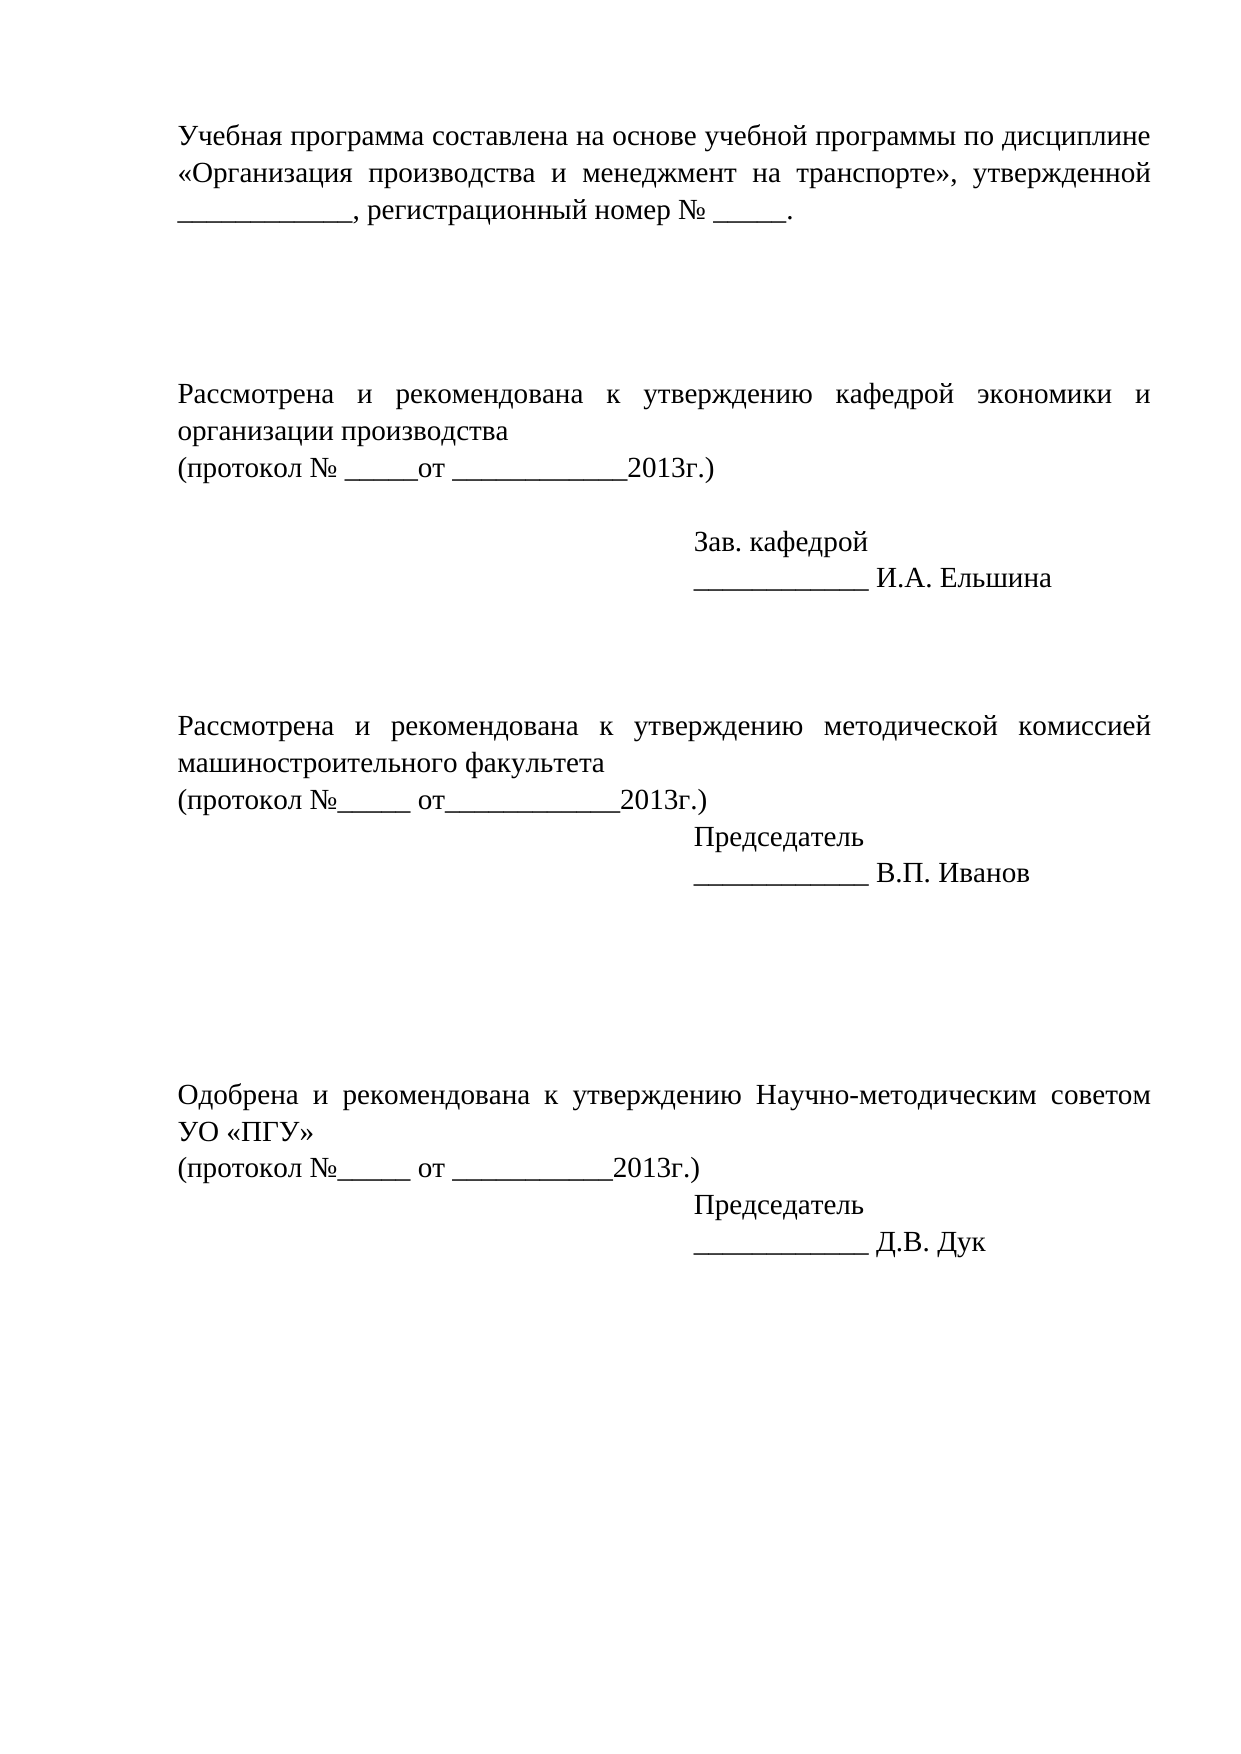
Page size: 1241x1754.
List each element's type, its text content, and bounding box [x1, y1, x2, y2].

text (протокол №_____ от____________2013г.) [177, 782, 1152, 815]
text Одобрена и рекомендована к утверждению Научно-методическим советом УО «ПГУ» [177, 1077, 1152, 1147]
text Председатель [177, 1187, 1152, 1221]
text Учебная программа составлена на основе учебной программы по дисциплине «Организация производства и менеджмент на транспорте», утвержденной ____________, регистрационный номер № _____. [177, 118, 1152, 225]
text Председатель [177, 819, 1152, 852]
text Зав. кафедрой [177, 524, 1152, 557]
text ____________ И.А. Ельшина [177, 561, 1152, 594]
text (протокол №_____ от ___________2013г.) [177, 1151, 1152, 1184]
text Рассмотрена и рекомендована к утверждению методической комиссией машиностроительного факультета [177, 708, 1152, 778]
text (протокол № _____от ____________2013г.) [177, 450, 1152, 483]
text ____________ Д.В. Дук [177, 1224, 1152, 1258]
text ____________ В.П. Иванов [177, 856, 1152, 889]
text Рассмотрена и рекомендована к утверждению кафедрой экономики и организации производства [177, 376, 1152, 447]
